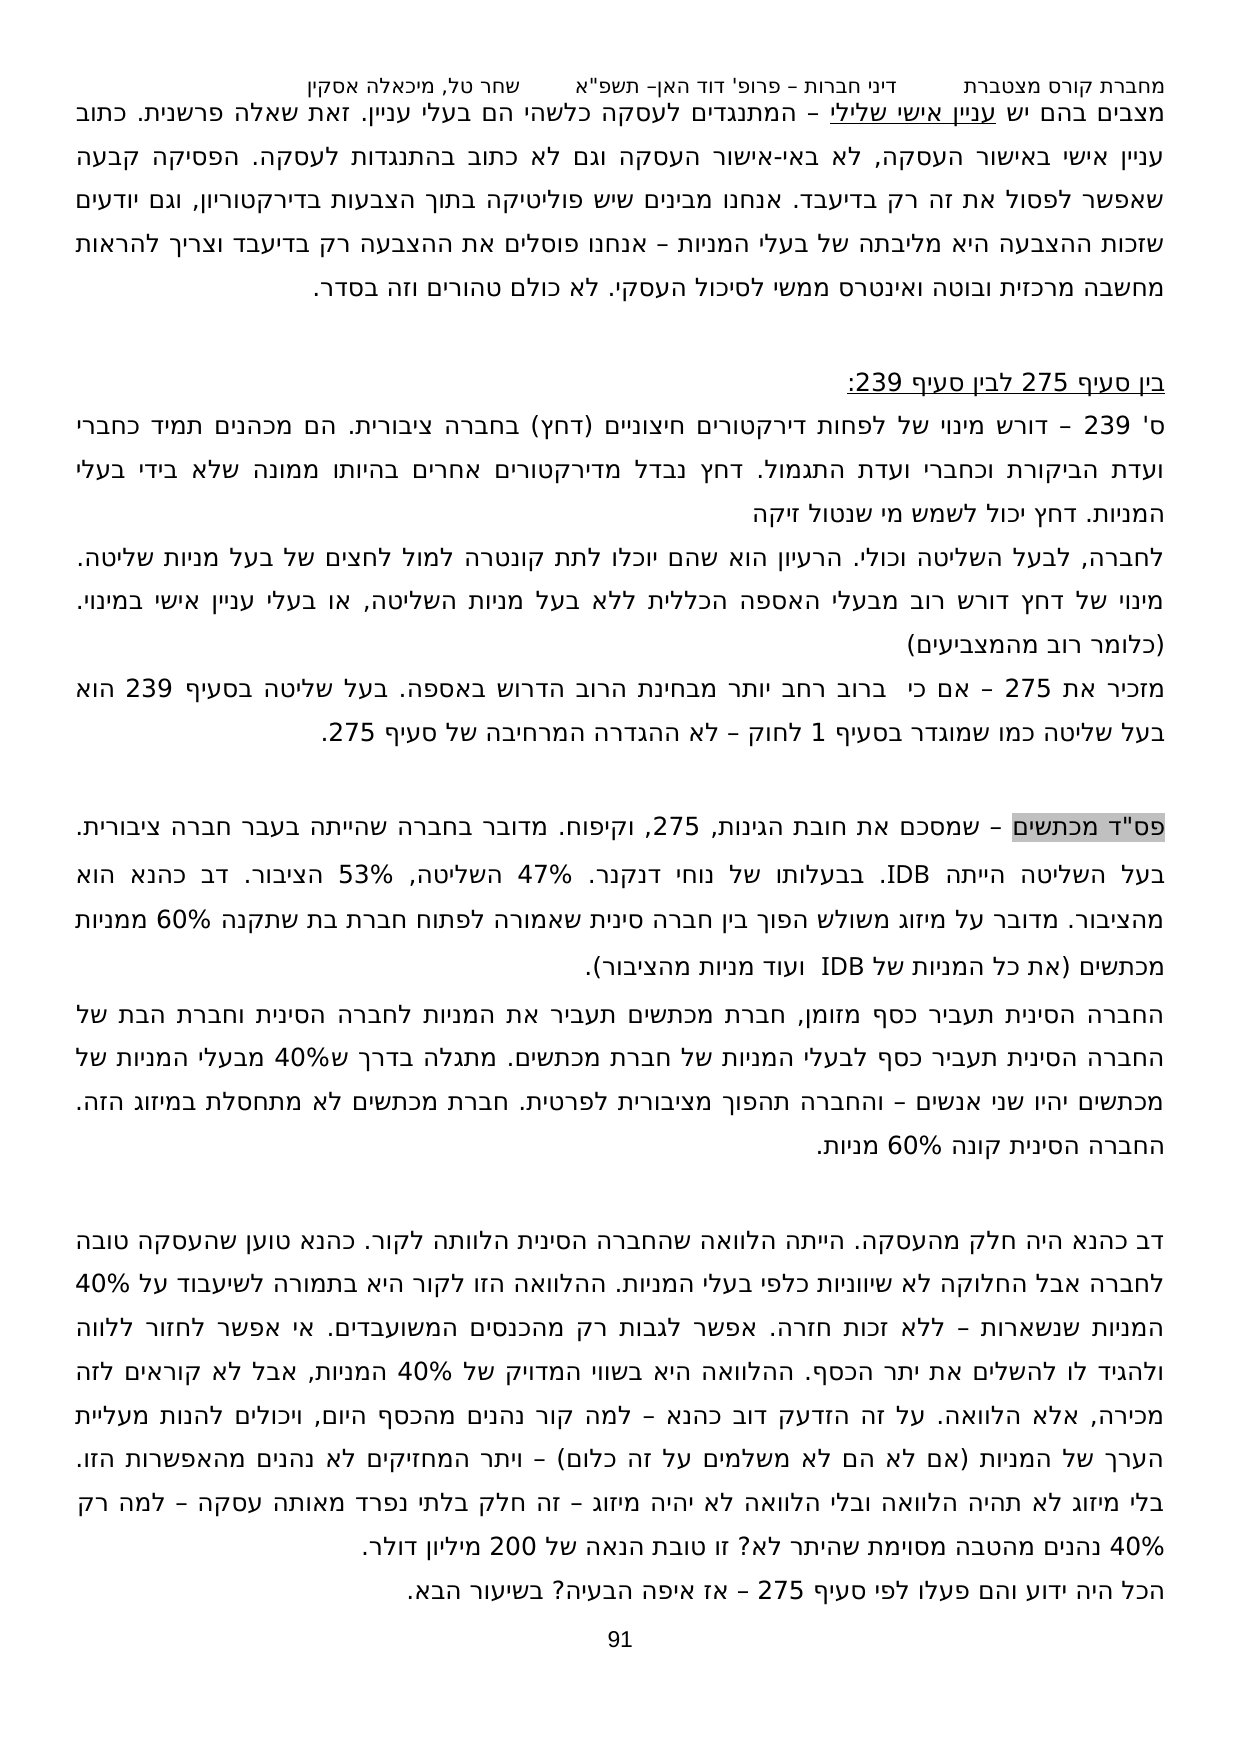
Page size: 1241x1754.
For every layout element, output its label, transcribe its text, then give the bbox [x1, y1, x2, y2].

text מזכיר את 275 – אם כי ברוב רחב יותר מבחינת הרוב הדרוש באספה. בעל שליטה בסעיף 239 הוא בעל שליטה כמו שמוגדר בסעיף 1 לחוק – לא ההגדרה המרחיבה של סעיף 275. [75, 674, 1165, 747]
text בין סעיף 275 לבין סעיף 239: [75, 368, 1165, 397]
text לחברה, לבעל השליטה וכולי. הרעיון הוא שהם יוכלו לתת קונטרה למול לחצים של בעל מניות שליטה. מינוי של דחץ דורש רוב מבעלי האספה הכללית ללא בעל מניות השליטה, או בעלי עניין אישי במינוי. (כלומר רוב מהמצביעים) [75, 543, 1165, 659]
text פס"ד מכתשים – שמסכם את חובת הגינות, 275, וקיפוח. מדובר בחברה שהייתה בעבר חברה ציבורית. בעל השליטה הייתה IDB. בבעלותו של נוחי דנקנר. 47% השליטה, 53% הציבור. דב כהנא הוא מהציבור. מדובר על מיזוג משולש הפוך בין חברה סינית שאמורה לפתוח חברת בת שתקנה 60% ממניות מכתשים (את כל המניות של IDB ועוד מניות מהציבור). [75, 813, 1165, 983]
text ס' 239 – דורש מינוי של לפחות דירקטורים חיצוניים (דחץ) בחברה ציבורית. הם מכהנים תמיד כחברי ועדת הביקורת וכחברי ועדת התגמול. דחץ נבדל מדירקטורים אחרים בהיותו ממונה שלא בידי בעלי המניות. דחץ יכול לשמש מי שנטול זיקה [75, 412, 1165, 528]
text דב כהנא היה חלק מהעסקה. הייתה הלוואה שהחברה הסינית הלוותה לקור. כהנא טוען שהעסקה טובה לחברה אבל החלוקה לא שיווניות כלפי בעלי המניות. ההלוואה הזו לקור היא בתמורה לשיעבוד על 40% המניות שנשארות – ללא זכות חזרה. אפשר לגבות רק מהכנסים המשועבדים. אי אפשר לחזור ללווה ולהגיד לו להשלים את יתר הכסף. ההלוואה היא בשווי המדויק של 40% המניות, אבל לא קוראים לזה מכירה, אלא הלוואה. על זה הזדעק דוב כהנא – למה קור נהנים מהכסף היום, ויכולים להנות מעליית הערך של המניות (אם לא הם לא משלמים על זה כלום) – ויתר המחזיקים לא נהנים מהאפשרות הזו. בלי מיזוג לא תהיה הלוואה ובלי הלוואה לא יהיה מיזוג – זה חלק בלתי נפרד מאותה עסקה – למה רק 40% נהנים מהטבה מסוימת שהיתר לא? זו טובת הנאה של 200 מיליון דולר. [75, 1226, 1165, 1561]
text מצבים בהם יש עניין אישי שלילי – המתנגדים לעסקה כלשהי הם בעלי עניין. זאת שאלה פרשנית. כתוב עניין אישי באישור העסקה, לא באי-אישור העסקה וגם לא כתוב בהתנגדות לעסקה. הפסיקה קבעה שאפשר לפסול את זה רק בדיעבד. אנחנו מבינים שיש פוליטיקה בתוך הצבעות בדירקטוריון, וגם יודעים שזכות ההצבעה היא מליבתה של בעלי המניות – אנחנו פוסלים את ההצבעה רק בדיעבד וצריך להראות מחשבה מרכזית ובוטה ואינטרס ממשי לסיכול העסקי. לא כולם טהורים וזה בסדר. [75, 98, 1165, 302]
text הכל היה ידוע והם פעלו לפי סעיף 275 – אז איפה הבעיה? בשיעור הבא. [75, 1576, 1165, 1605]
text החברה הסינית תעביר כסף מזומן, חברת מכתשים תעביר את המניות לחברה הסינית וחברת הבת של החברה הסינית תעביר כסף לבעלי המניות של חברת מכתשים. מתגלה בדרך ש40% מבעלי המניות של מכתשים יהיו שני אנשים – והחברה תהפוך מציבורית לפרטית. חברת מכתשים לא מתחסלת במיזוג הזה. החברה הסינית קונה 60% מניות. [75, 1000, 1165, 1160]
